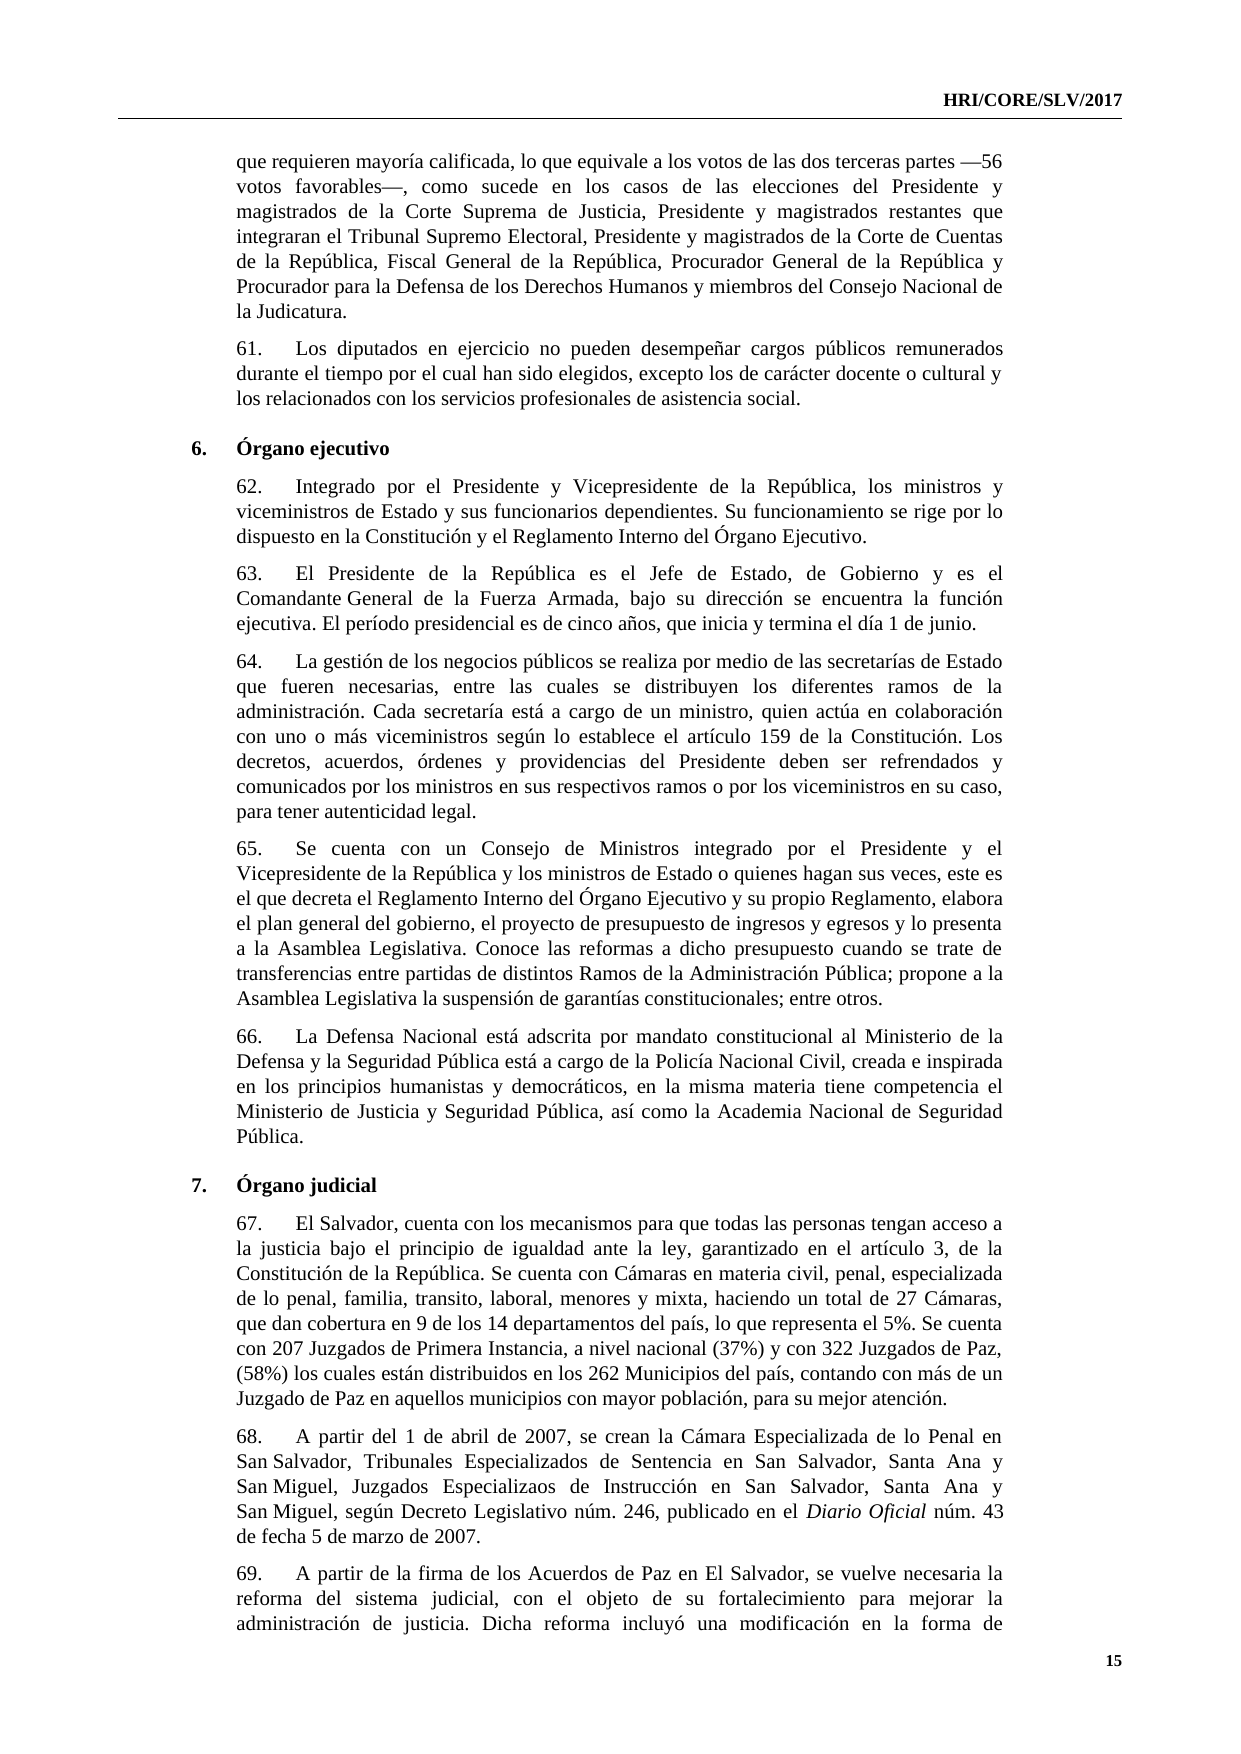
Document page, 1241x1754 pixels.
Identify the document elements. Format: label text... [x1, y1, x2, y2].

text 68. A partir del 1 de abril de 2007, se crean la Cámara Especializada de lo Penal en San Salvador, Tribunales Especializados de Sentencia en San Salvador, Santa Ana y San Miguel, Juzgados Especializaos de Instrucción en San Salvador, Santa Ana y San Miguel, según Decreto Legislativo núm. 246, publicado en el Diario Oficial núm. 43 de fecha 5 de marzo de 2007. [236, 1423, 1004, 1548]
text 62. Integrado por el Presidente y Vicepresidente de la República, los ministros y viceministros de Estado y sus funcionarios dependientes. Su funcionamiento se rige por lo dispuesto en la Constitución y el Reglamento Interno del Órgano Ejecutivo. [236, 473, 1004, 548]
text 61. Los diputados en ejercicio no pueden desempeñar cargos públicos remunerados durante el tiempo por el cual han sido elegidos, excepto los de carácter docente o cultural y los relacionados con los servicios profesionales de asistencia social. [236, 335, 1004, 410]
text 66. La Defensa Nacional está adscrita por mandato constitucional al Ministerio de la Defensa y la Seguridad Pública está a cargo de la Policía Nacional Civil, creada e inspirada en los principios humanistas y democráticos, en la misma materia tiene competencia el Ministerio de Justicia y Seguridad Pública, así como la Academia Nacional de Seguridad Pública. [236, 1023, 1004, 1148]
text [236, 1560, 1004, 1635]
text 7. Órgano judicial [118, 1173, 1004, 1198]
text 67. El Salvador, cuenta con los mecanismos para que todas las personas tengan acceso a la justicia bajo el principio de igualdad ante la ley, garantizado en el artículo 3, de la Constitución de la República. Se cuenta con Cámaras en materia civil, penal, especializada de lo penal, familia, transito, laboral, menores y mixta, haciendo un total de 27 Cámaras, que dan cobertura en 9 de los 14 departamentos del país, lo que representa el 5%. Se cuenta con 207 Juzgados de Primera Instancia, a nivel nacional (37%) y con 322 Juzgados de Paz, (58%) los cuales están distribuidos en los 262 Municipios del país, contando con más de un Juzgado de Paz en aquellos municipios con mayor población, para su mejor atención. [236, 1210, 1004, 1410]
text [236, 148, 1004, 323]
text 64. La gestión de los negocios públicos se realiza por medio de las secretarías de Estado que fueren necesarias, entre las cuales se distribuyen los diferentes ramos de la administración. Cada secretaría está a cargo de un ministro, quien actúa en colaboración con uno o más viceministros según lo establece el artículo 159 de la Constitución. Los decretos, acuerdos, órdenes y providencias del Presidente deben ser refrendados y comunicados por los ministros en sus respectivos ramos o por los viceministros en su caso, para tener autenticidad legal. [236, 648, 1004, 823]
text 65. Se cuenta con un Consejo de Ministros integrado por el Presidente y el Vicepresidente de la República y los ministros de Estado o quienes hagan sus veces, este es el que decreta el Reglamento Interno del Órgano Ejecutivo y su propio Reglamento, elabora el plan general del gobierno, el proyecto de presupuesto de ingresos y egresos y lo presenta a la Asamblea Legislativa. Conoce las reformas a dicho presupuesto cuando se trate de transferencias entre partidas de distintos Ramos de la Administración Pública; propone a la Asamblea Legislativa la suspensión de garantías constitucionales; entre otros. [236, 835, 1004, 1010]
text 6. Órgano ejecutivo [118, 435, 1004, 460]
text 63. El Presidente de la República es el Jefe de Estado, de Gobierno y es el Comandante General de la Fuerza Armada, bajo su dirección se encuentra la función ejecutiva. El período presidencial es de cinco años, que inicia y termina el día 1 de junio. [236, 560, 1004, 635]
